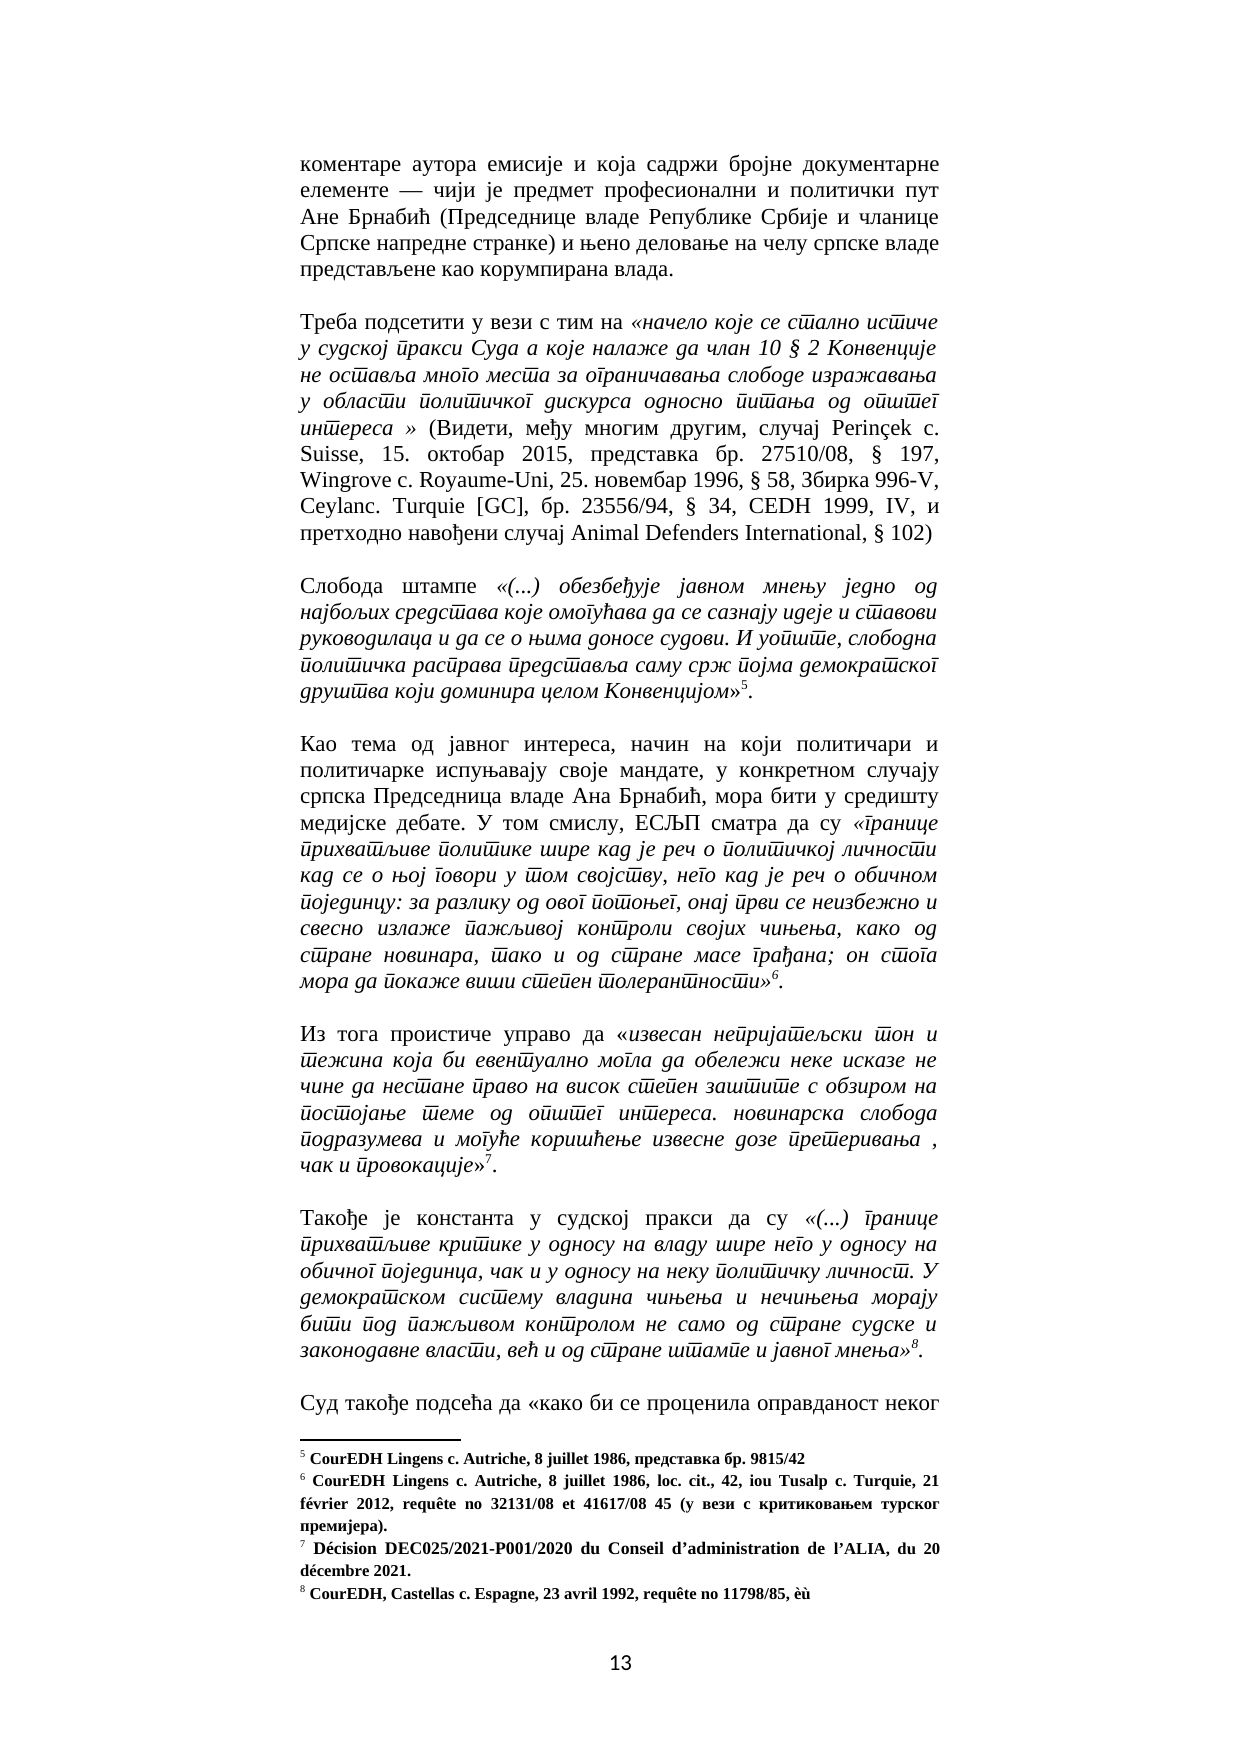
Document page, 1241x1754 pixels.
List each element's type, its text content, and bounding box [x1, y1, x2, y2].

text Из тога проистиче управо да «извесан непријатељски тон и тежина која би евентуално могла да обележи неке исказе не чине да нестане право на висок степен заштите с обзиром на постојање теме од општег интереса. новинарска слобода подразумева и могуће коришћење извесне дозе претеривања , чак и провокације». [300, 1020, 940, 1178]
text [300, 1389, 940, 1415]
text Такође је константа у судској пракси да су «(...) границе прихватљиве критике у односу на владу шире него у односу на обичног појединца, чак и у односу на неку политичку личност. У демократском систему владина чињења и нечињења морају бити под пажљивом контролом не само од стране судске и законодавне власти, већ и од стране штампе и јавног мнења». [300, 1204, 940, 1362]
text Као тема од јавног интереса, начин на који политичари и политичарке испуњавају своје мандате, у конкретном случају српска Председница владе Ана Брнабић, мора бити у средишту медијске дебате. У том смислу, ЕСЉП сматра да су «границе прихватљиве политике шире кад је реч о политичкој личности кад се о њој говори у том својству, него кад је реч о обичном појединцу: за разлику од овог потоњег, онај први се неизбежно и свесно излаже пажљивој контроли својих чињења, како од стране новинара, тако и од стране масе грађана; он стога мора да покаже виши степен толерантности». [300, 730, 940, 993]
text Слобода штампе «(...) обезбеђује јавном мнењу једно од најбољих средстава које омогућава да се сазнају идеје и ставови руководилаца и да се о њима доносе судови. И уопште, слободна политичка расправа представља саму срж појма демократског друштва који доминира целом Конвенцијом». [300, 572, 940, 703]
text Треба подсетити у вези с тим на «начело које се стално истиче у судској пракси Суда а које налаже да члан 10 § 2 Конвенције не оставља много места за ограничавања слободе изражавања у области политичког дискурса односно питања од општег интереса » (Видети, међу многим другим, случај Perinçek c. Suisse, 15. октобар 2015, представка бр. 27510/08, § 197, Wingrove c. Royaume-Uni, 25. новембар 1996, § 58, Збирка 996-V, Ceylanc. Turquie [GC], бр. 23556/94, § 34, CEDH 1999, IV, и претходно навођени случај Animal Defenders International, § 102) [300, 308, 940, 545]
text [300, 150, 940, 282]
